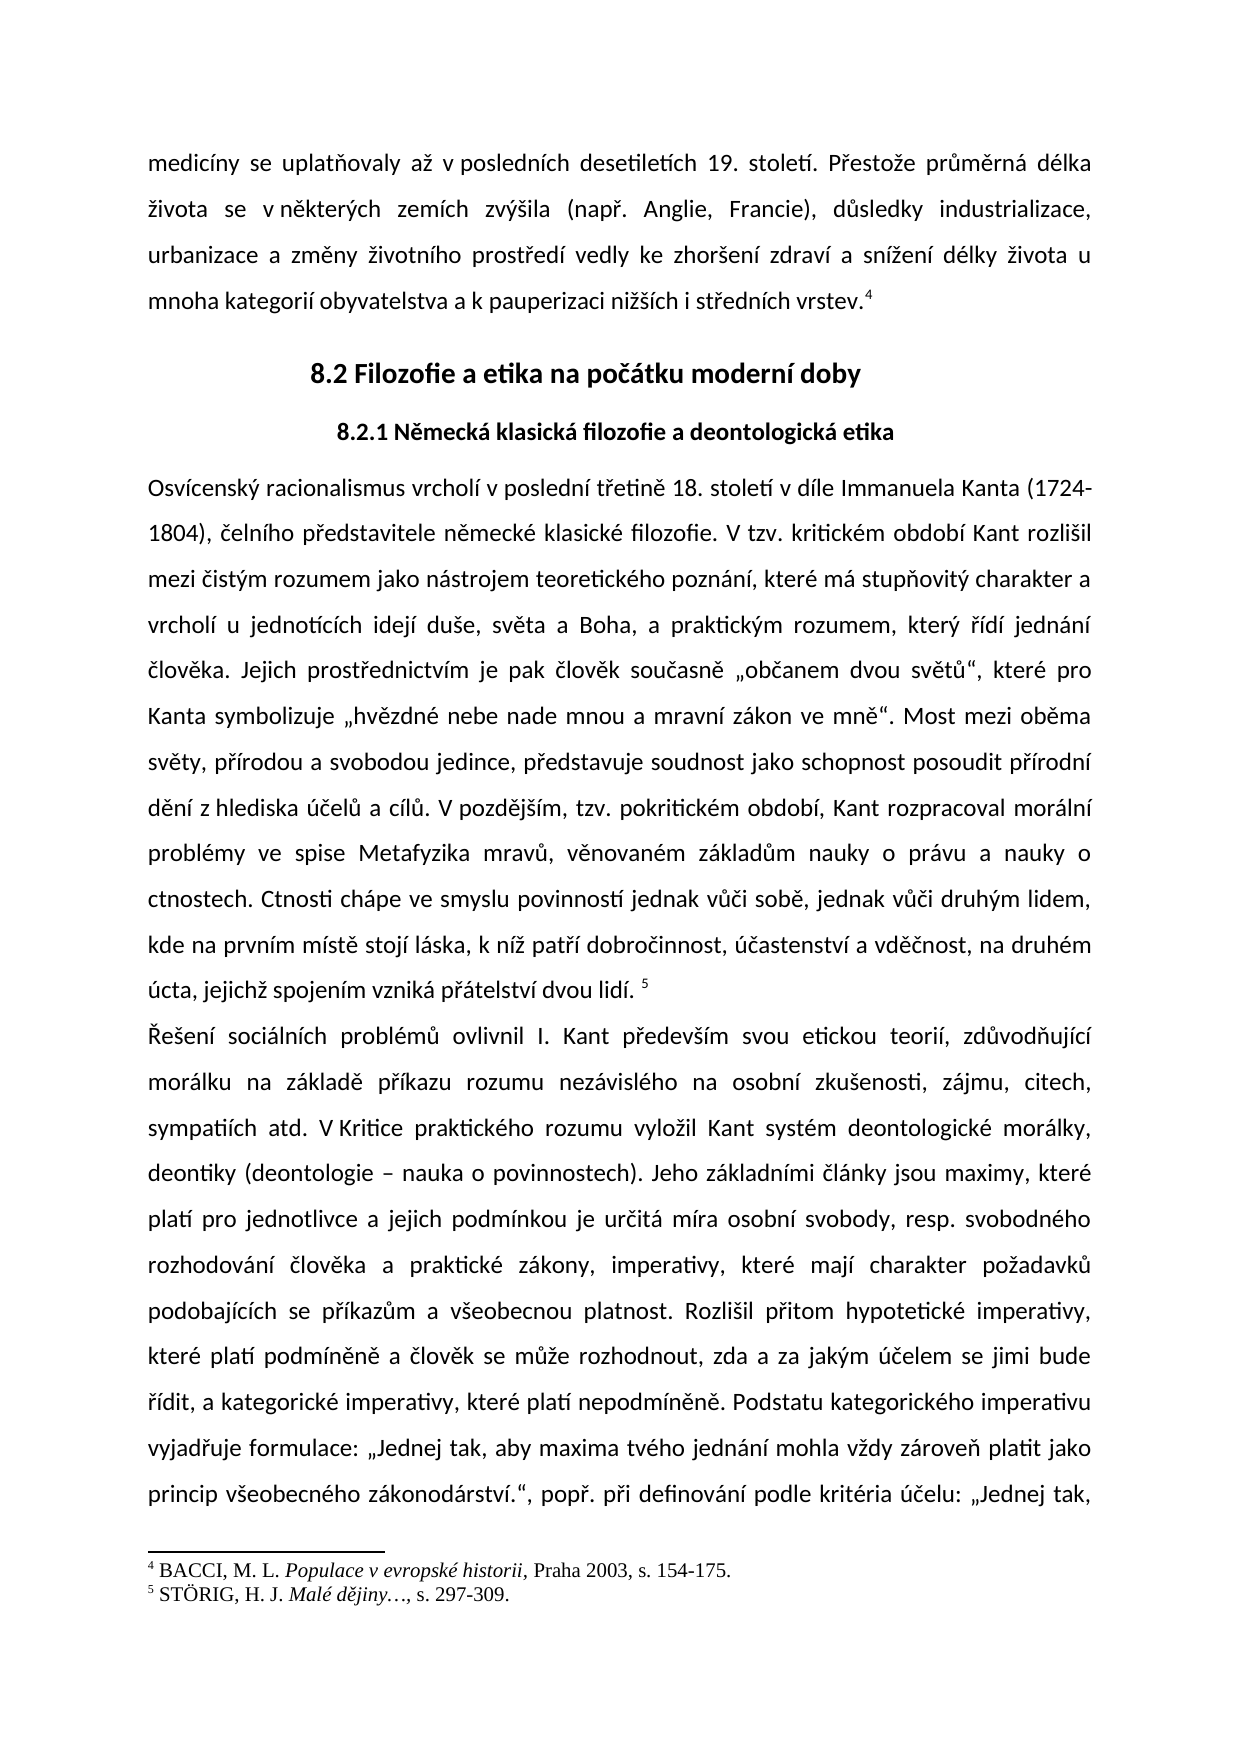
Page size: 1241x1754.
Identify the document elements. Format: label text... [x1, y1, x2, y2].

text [148, 1020, 1093, 1508]
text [148, 148, 1093, 315]
text Osvícenský racionalismus vrcholí v poslední třetině 18. století v díle Immanuela Kanta (1724-1804), čelního představitele německé klasické filozofie. V tzv. kritickém období Kant rozlišil mezi čistým rozumem jako nástrojem teoretického poznání, které má stupňovitý charakter a vrcholí u jednotících idejí duše, světa a Boha, a praktickým rozumem, který řídí jednání člověka. Jejich prostřednictvím je pak člověk současně „občanem dvou světů“, které pro Kanta symbolizuje „hvězdné nebe nade mnou a mravní zákon ve mně“. Most mezi oběma světy, přírodou a svobodou jedince, představuje soudnost jako schopnost posoudit přírodní dění z hlediska účelů a cílů. V pozdějším, tzv. pokritickém období, Kant rozpracoval morální problémy ve spise Metafyzika mravů, věnovaném základům nauky o právu a nauky o ctnostech. Ctnosti chápe ve smyslu povinností jednak vůči sobě, jednak vůči druhým lidem, kde na prvním místě stojí láska, k níž patří dobročinnost, účastenství a vděčnost, na druhém úcta, jejichž spojením vzniká přátelství dvou lidí. [148, 472, 1093, 1005]
subtitle 8.2.1 Německá klasická filozofie a deontologická etika [337, 416, 1093, 447]
subtitle 8.2 Filozofie a etika na počátku moderní doby [310, 356, 1093, 391]
